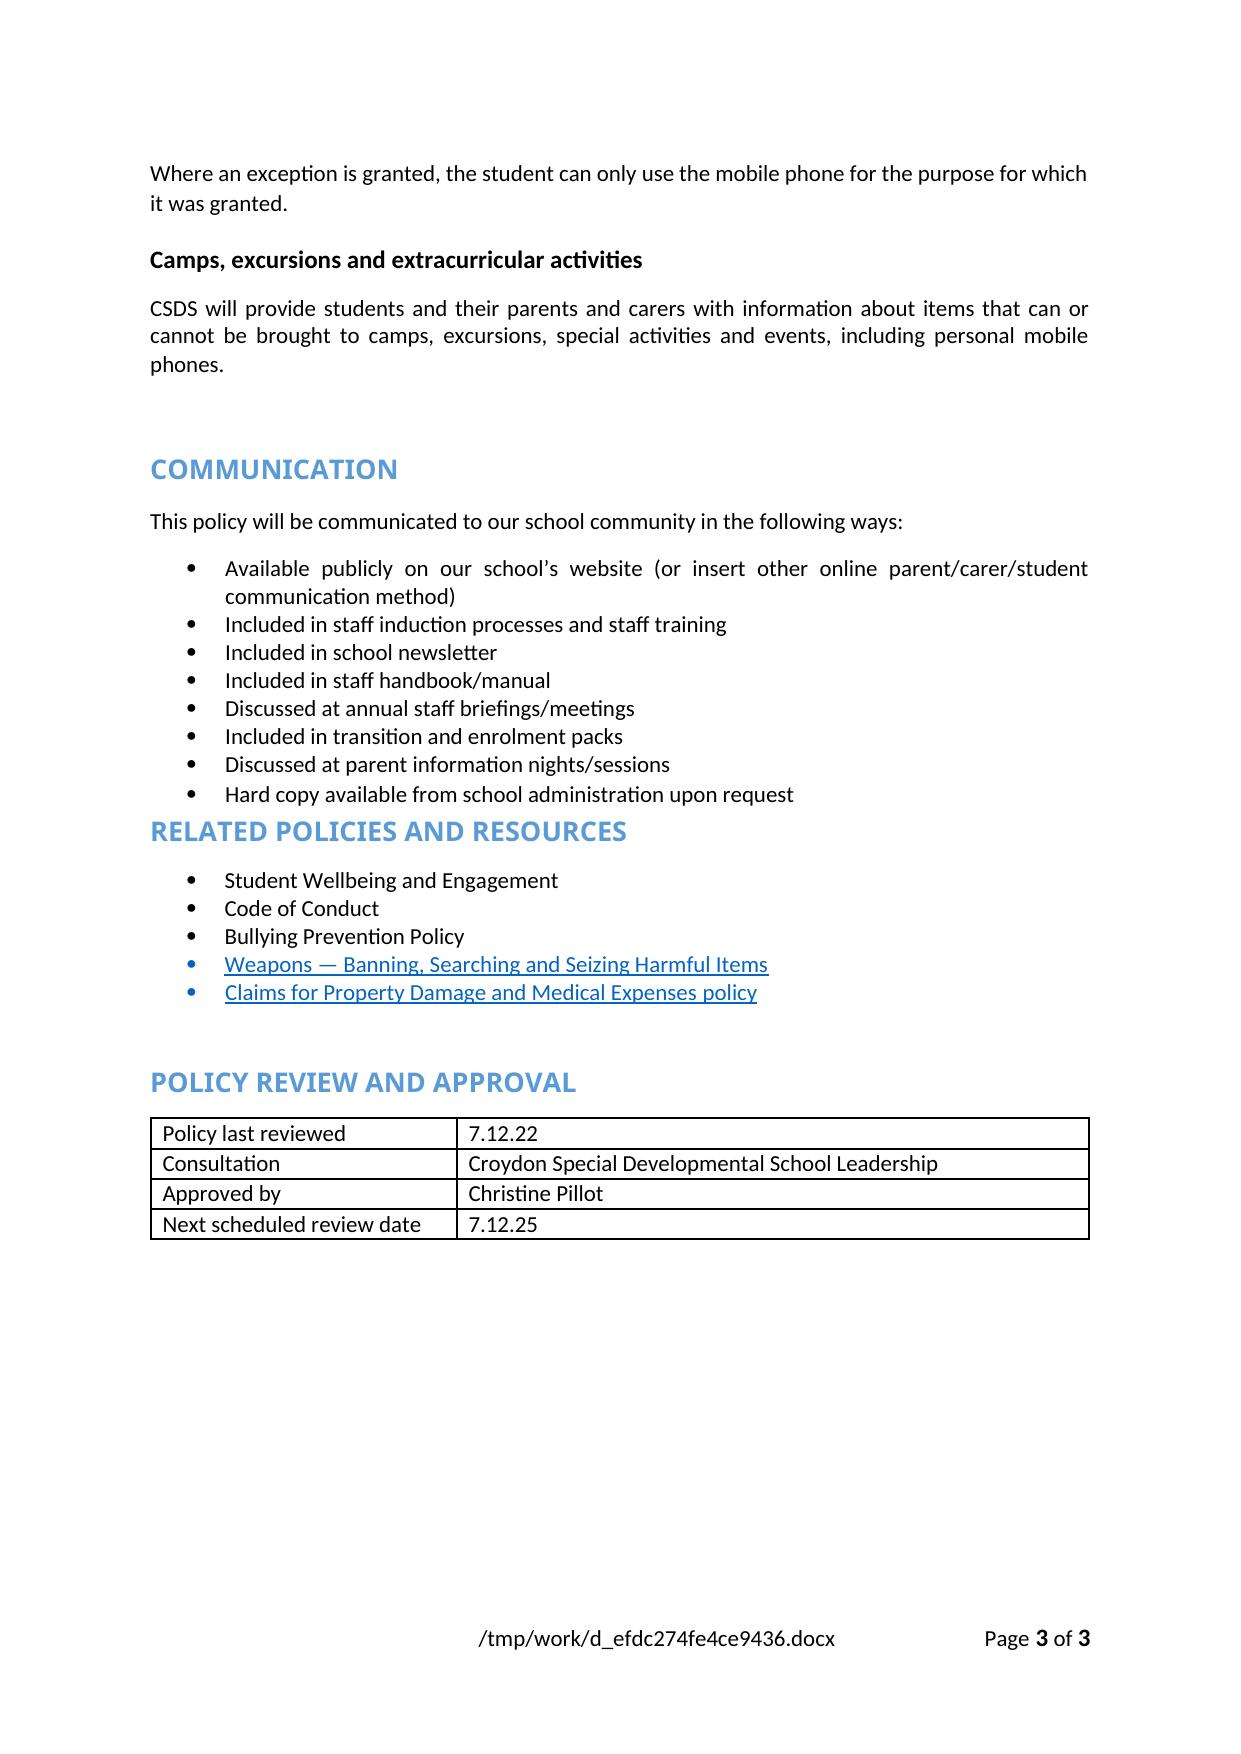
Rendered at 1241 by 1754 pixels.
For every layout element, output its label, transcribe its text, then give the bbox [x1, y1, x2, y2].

list Code of Conduct [187, 894, 1090, 922]
list Available publicly on our school’s website (or insert other online parent/carer/student communication method) [187, 554, 1090, 610]
text POLICY REVIEW AND APPROVAL [150, 1064, 1090, 1101]
list Claims for Property Damage and Medical Expenses policy [187, 978, 1090, 1006]
text CSDS will provide students and their parents and carers with information about items that can or cannot be brought to camps, excursions, special activities and events, including personal mobile phones. [150, 294, 1090, 378]
table_cell Croydon Special Developmental School Leadership [458, 1150, 1088, 1177]
list Included in transition and enrolment packs [187, 722, 1090, 750]
list Included in school newsletter [187, 638, 1090, 666]
text Related policies and resources [150, 812, 1090, 849]
table_header Policy last reviewed [152, 1119, 456, 1147]
table_cell Next scheduled review date [152, 1210, 456, 1238]
text COMMUNICATION [150, 451, 1090, 488]
text This policy will be communicated to our school community in the following ways: [150, 507, 1090, 535]
table_cell Christine Pillot [458, 1180, 1088, 1208]
text Camps, excursions and extracurricular activities [150, 244, 1090, 274]
table_cell Approved by [152, 1180, 456, 1208]
list Weapons — Banning, Searching and Seizing Harmful Items [187, 950, 1090, 978]
list Discussed at annual staff briefings/meetings [187, 694, 1090, 722]
list Included in staff handbook/manual [187, 666, 1090, 694]
text Where an exception is granted, the student can only use the mobile phone for the purpose for which it was granted. [150, 159, 1090, 217]
table_header 7.12.22 [458, 1119, 1088, 1147]
list Discussed at parent information nights/sessions [187, 750, 1090, 778]
list Student Wellbeing and Engagement [187, 866, 1090, 894]
table_cell Consultation [152, 1150, 456, 1177]
list Included in staff induction processes and staff training [187, 610, 1090, 638]
table_cell 7.12.25 [458, 1210, 1088, 1238]
list Hard copy available from school administration upon request [187, 780, 1090, 808]
list Bullying Prevention Policy [187, 922, 1090, 950]
